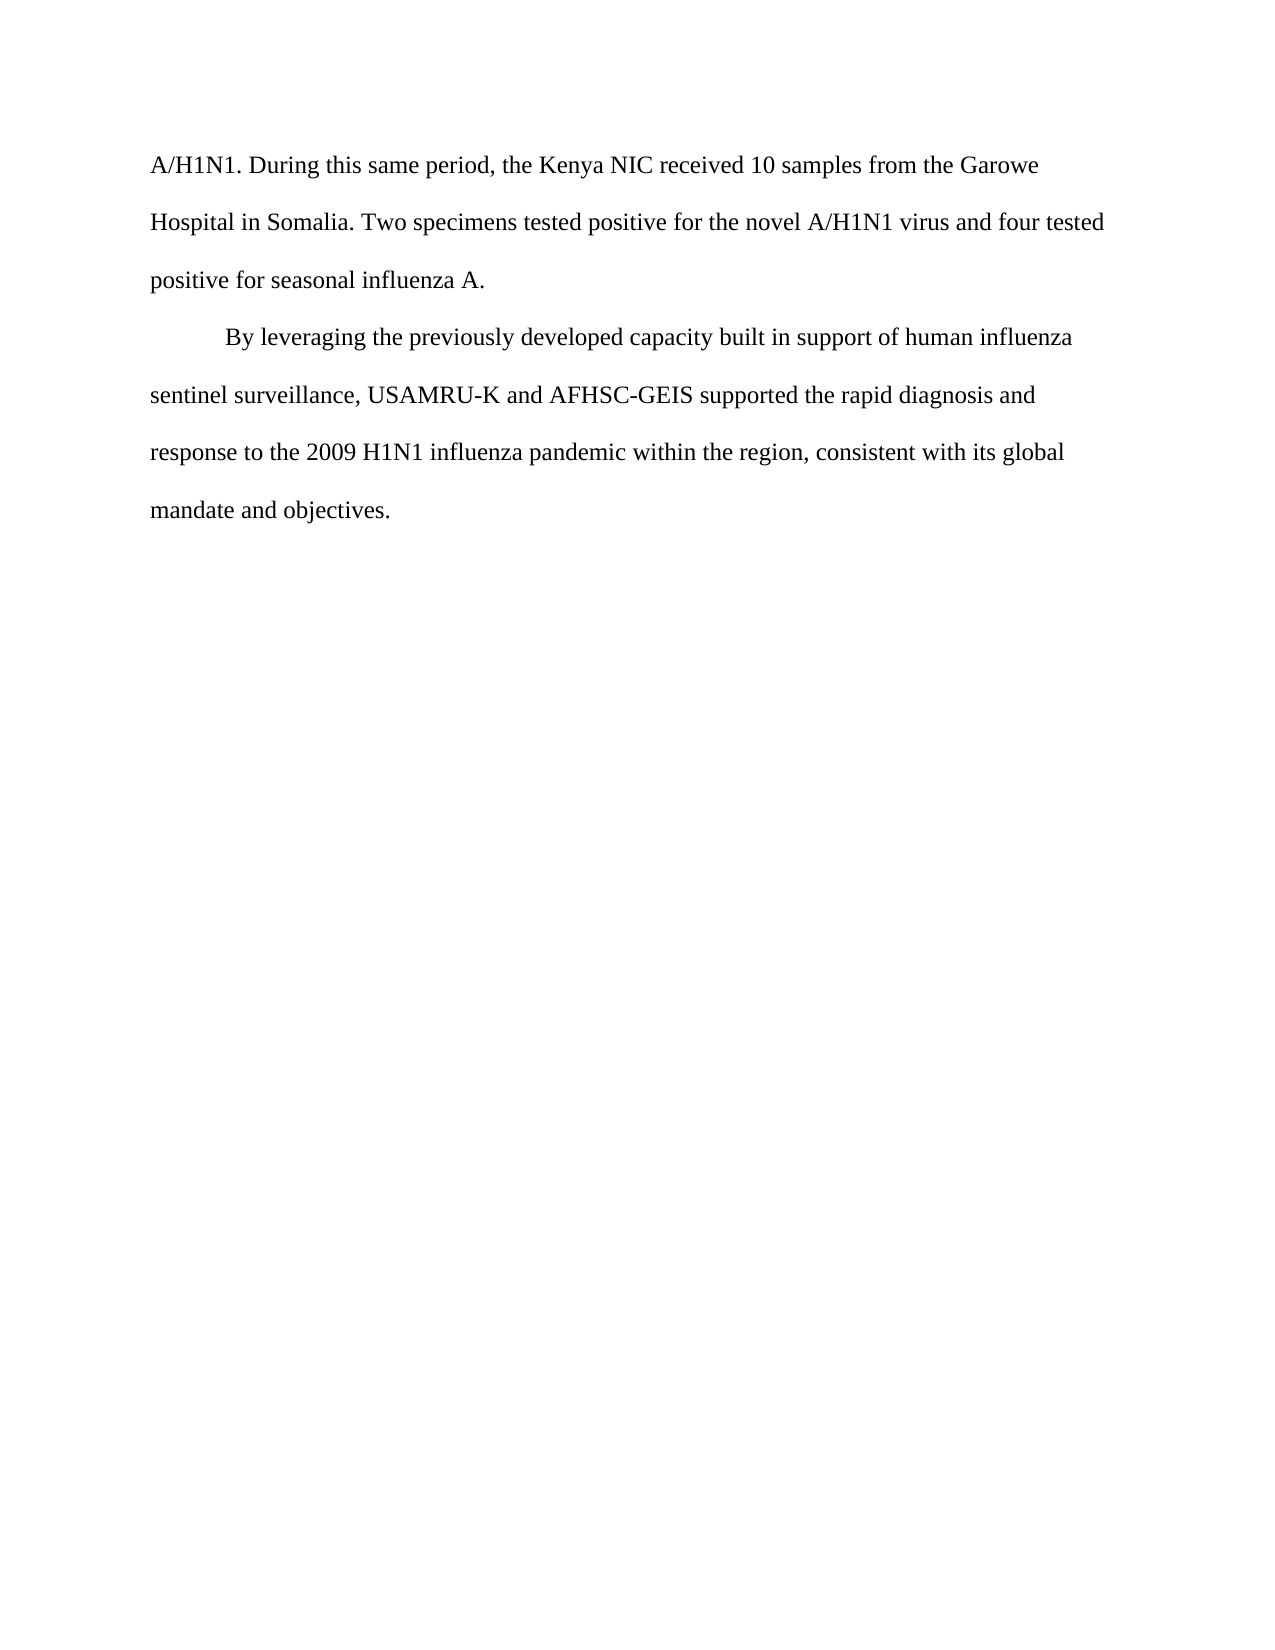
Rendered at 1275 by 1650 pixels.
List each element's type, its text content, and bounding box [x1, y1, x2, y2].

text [150, 150, 1125, 294]
text By leveraging the previously developed capacity built in support of human influenza sentinel surveillance, USAMRU-K and AFHSC-GEIS supported the rapid diagnosis and response to the 2009 H1N1 influenza pandemic within the region, consistent with its global mandate and objectives. [150, 322, 1125, 524]
